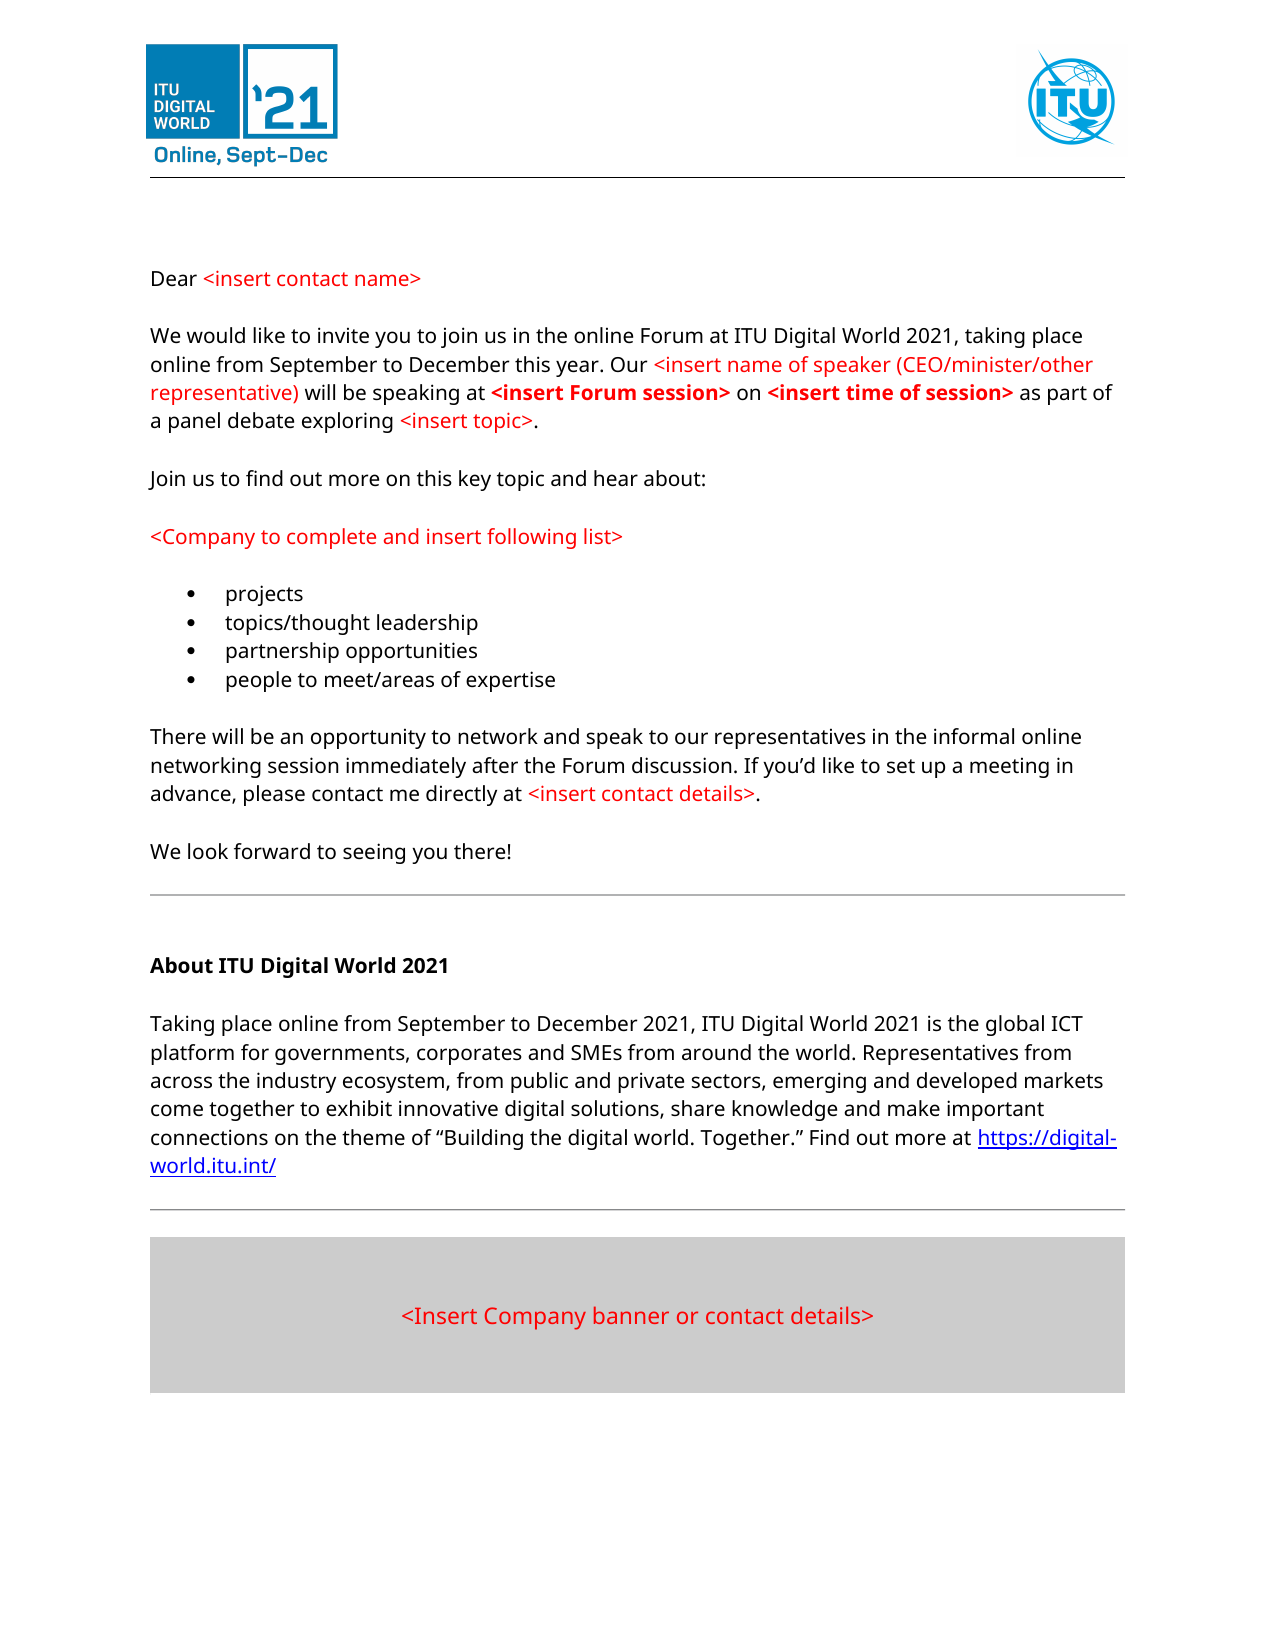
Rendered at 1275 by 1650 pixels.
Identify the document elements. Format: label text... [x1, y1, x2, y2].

list topics/thought leadership [187, 608, 1125, 636]
list partnership opportunities [187, 636, 1125, 665]
text We would like to invite you to join us in the online Forum at ITU Digital World 2021, taking place online from September to December this year. Our <insert name of speaker (CEO/minister/other representative) will be speaking at <insert Forum session> on <insert time of session> as part of a panel debate exploring <insert topic>. [150, 321, 1125, 435]
text <Company to complete and insert following list> [150, 522, 1125, 550]
picture [146, 44, 338, 167]
picture [183, 101, 195, 112]
table_header <Insert Company banner or contact details> [150, 1237, 1125, 1393]
picture [155, 101, 160, 112]
picture [249, 50, 332, 133]
picture [156, 118, 167, 128]
list people to meet/areas of expertise [187, 665, 1125, 693]
picture [181, 118, 187, 128]
picture [208, 101, 214, 112]
text We look forward to seeing you there! [150, 837, 1125, 865]
picture [155, 84, 176, 95]
list projects [187, 579, 1125, 608]
text There will be an opportunity to network and speak to our representatives in the informal online networking session immediately after the Forum discussion. If you’d like to set up a meeting in advance, please contact me directly at <insert contact details>. [150, 722, 1125, 808]
text Taking place online from September to December 2021, ITU Digital World 2021 is the global ICT platform for governments, corporates and SMEs from around the world. Representatives from across the industry ecosystem, from public and private sectors, emerging and developed markets come together to exhibit innovative digital solutions, share knowledge and make important connections on the theme of “Building the digital world. Together.” Find out more at https://digital-world.itu.int/ [150, 1009, 1125, 1180]
picture [1015, 44, 1128, 157]
text About ITU Digital World 2021 [150, 952, 1125, 980]
text Dear <insert contact name> [150, 264, 1125, 292]
text Join us to find out more on this key topic and hear about: [150, 464, 1125, 493]
